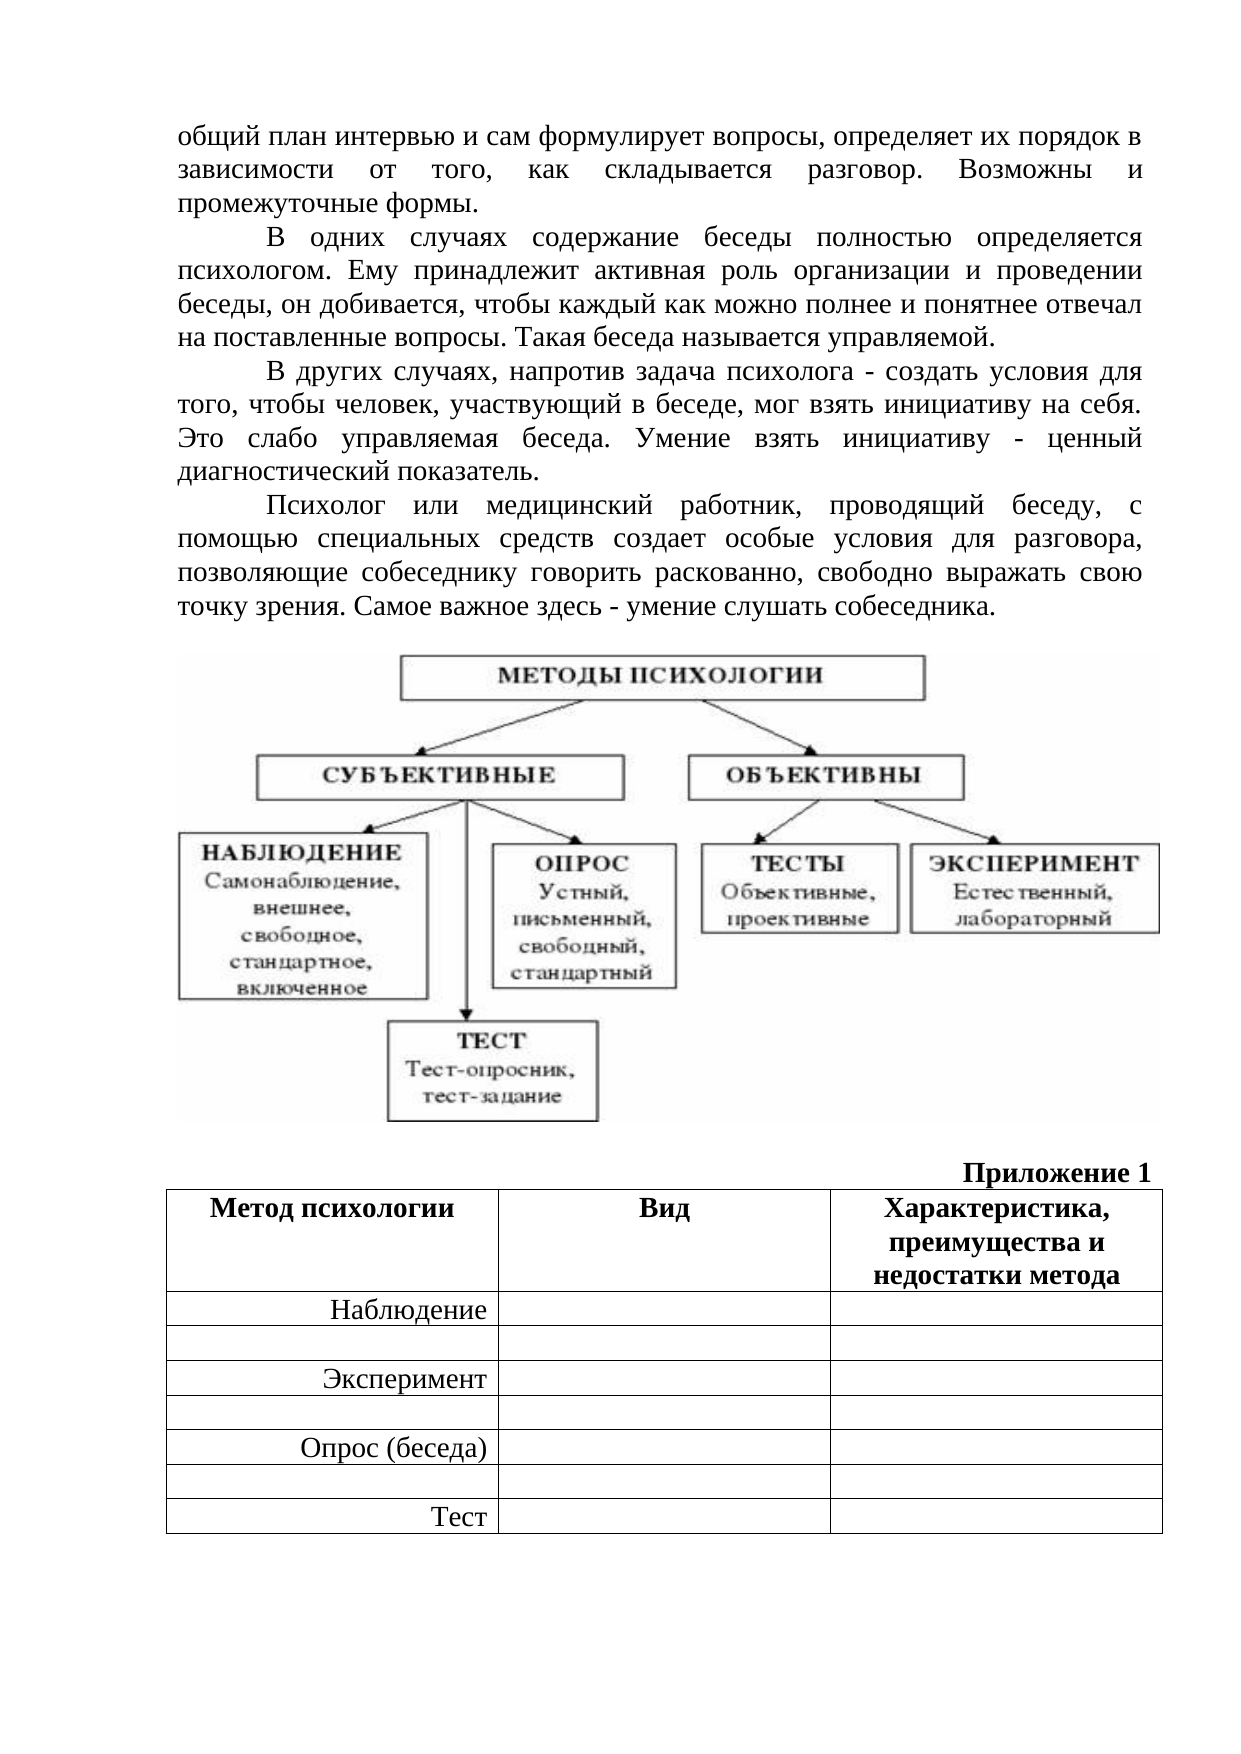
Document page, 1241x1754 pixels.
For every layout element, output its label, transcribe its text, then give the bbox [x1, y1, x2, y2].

text В одних случаях содержание беседы полностью определяется психологом. Ему принадлежит активная роль организации и проведении беседы, он добивается, чтобы каждый как можно полнее и понятнее отвечал на поставленные вопросы. Такая беседа называется управляемой. [177, 219, 1143, 353]
table_cell [499, 1430, 830, 1464]
table_cell [167, 1396, 498, 1429]
table_cell [499, 1326, 830, 1360]
table_cell [499, 1361, 830, 1394]
table_cell [831, 1499, 1162, 1533]
table_cell Тест [167, 1499, 498, 1533]
table_cell [167, 1465, 498, 1498]
table_cell Эксперимент [167, 1361, 498, 1394]
table_cell [831, 1292, 1162, 1325]
table_cell [499, 1292, 830, 1325]
text Психолог или медицинский работник, проводящий беседу, с помощью специальных средств создает особые условия для разговора, позволяющие собеседнику говорить раскованно, свободно выражать свою точку зрения. Самое важное здесь - умение слушать собеседника. [177, 487, 1143, 621]
table_cell [167, 1326, 498, 1360]
table_cell Опрос (беседа) [167, 1430, 498, 1464]
table_cell [831, 1326, 1162, 1360]
text Приложение 1 [177, 1156, 1152, 1189]
table_cell [499, 1396, 830, 1429]
table_header Метод психологии [167, 1190, 498, 1291]
table_cell [499, 1499, 830, 1533]
table_header Характеристика, преимущества и недостатки метода [831, 1190, 1162, 1291]
table_header Вид [499, 1190, 830, 1291]
picture [177, 654, 1160, 1122]
table_cell [831, 1430, 1162, 1464]
table_cell [831, 1465, 1162, 1498]
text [177, 118, 1143, 219]
table_cell [499, 1465, 830, 1498]
table_cell Наблюдение [167, 1292, 498, 1325]
text В других случаях, напротив задача психолога - создать условия для того, чтобы человек, участвующий в беседе, мог взять инициативу на себя. Это слабо управляемая беседа. Умение взять инициативу - ценный диагностический показатель. [177, 353, 1143, 487]
table_cell [831, 1361, 1162, 1394]
table_cell [831, 1396, 1162, 1429]
